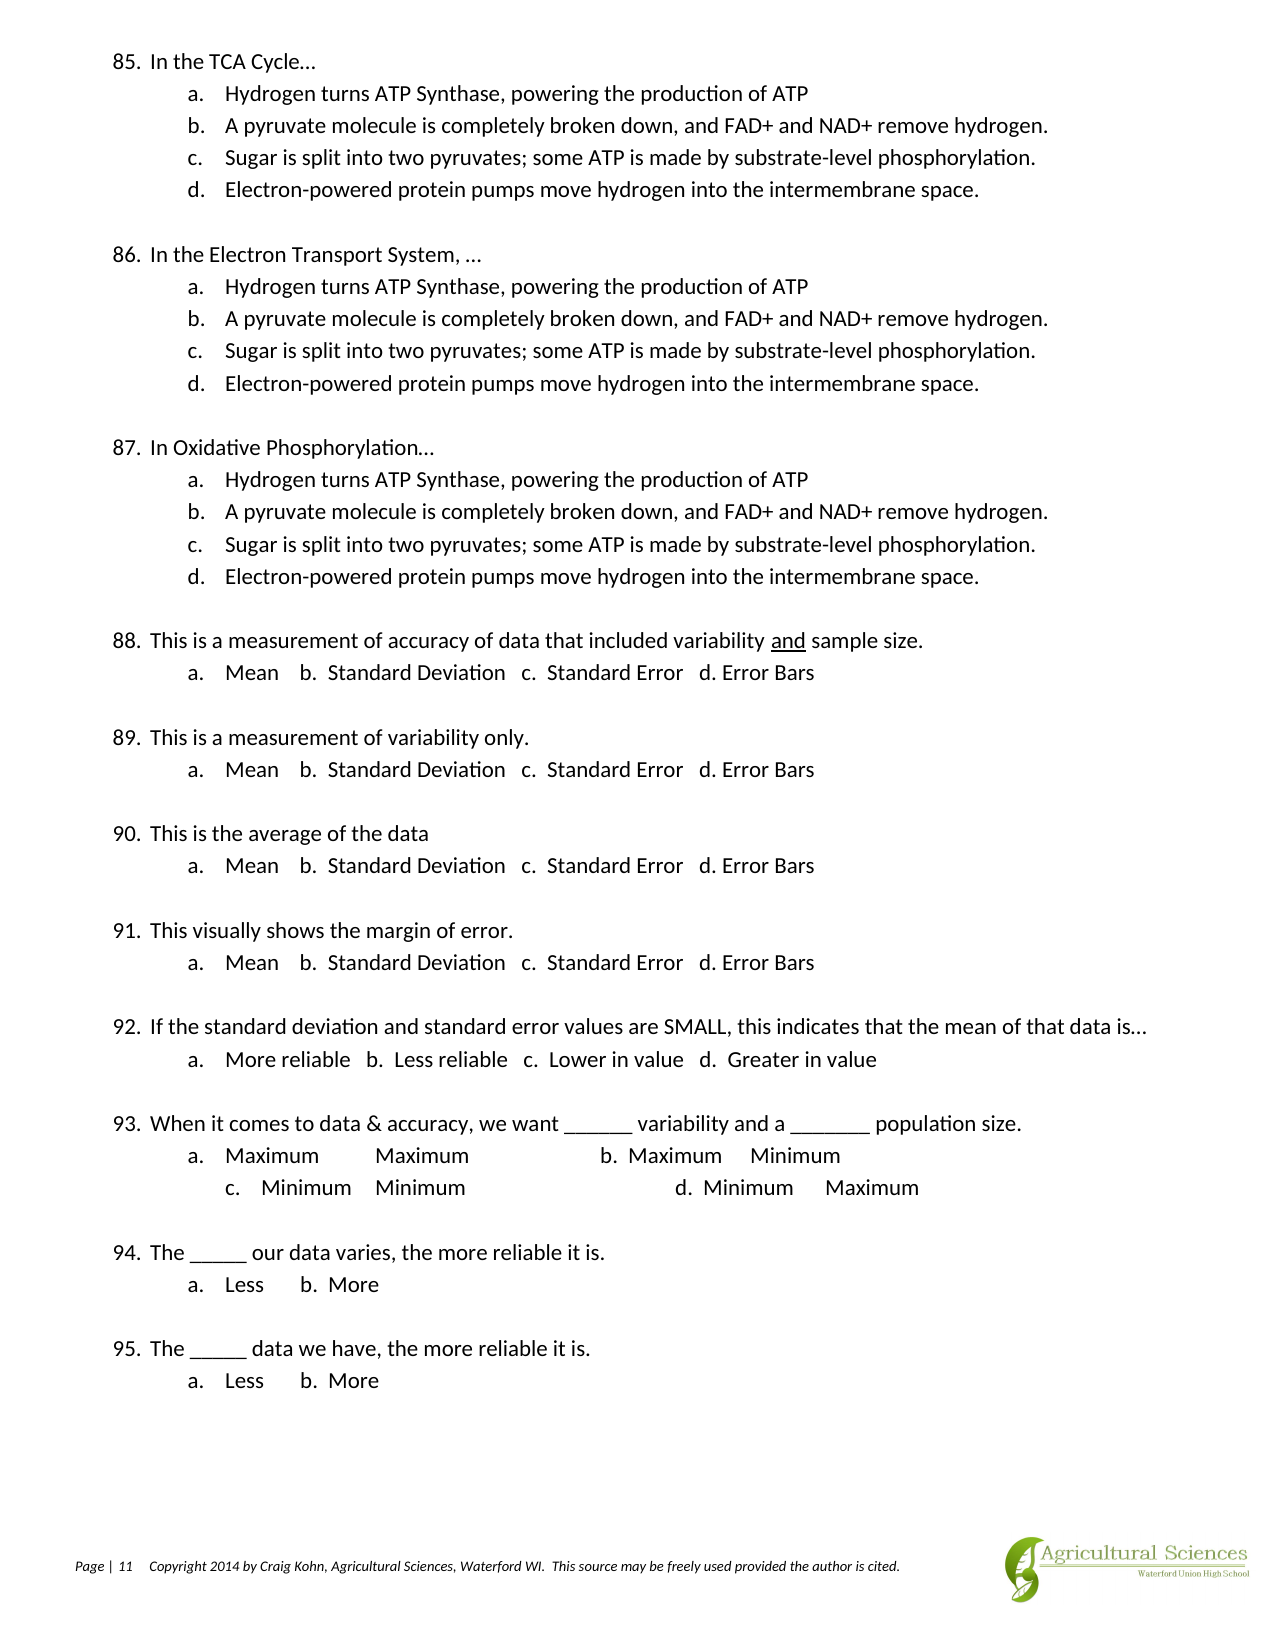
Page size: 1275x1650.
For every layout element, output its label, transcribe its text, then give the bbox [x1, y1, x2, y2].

list This is a measurement of variability only. [112, 723, 1200, 751]
picture [1000, 1532, 1256, 1604]
list In Oxidative Phosphorylation… [112, 433, 1200, 461]
list Sugar is split into two pyruvates; some ATP is made by substrate-level phosphorylation. [187, 530, 1200, 558]
list Sugar is split into two pyruvates; some ATP is made by substrate-level phosphorylation. [187, 143, 1200, 171]
list Sugar is split into two pyruvates; some ATP is made by substrate-level phosphorylation. [187, 337, 1200, 364]
list This is a measurement of accuracy of data that included variability and sample size. [112, 626, 1200, 654]
list Mean b. Standard Deviation c. Standard Error d. Error Bars [187, 755, 1200, 815]
list This is the average of the data [112, 819, 1200, 847]
list Less b. More [187, 1367, 1200, 1427]
list Electron-powered protein pumps move hydrogen into the intermembrane space. [187, 369, 1200, 429]
list The _____ our data varies, the more reliable it is. [112, 1238, 1200, 1266]
list A pyruvate molecule is completely broken down, and FAD+ and NAD+ remove hydrogen. [187, 304, 1200, 332]
list A pyruvate molecule is completely broken down, and FAD+ and NAD+ remove hydrogen. [187, 111, 1200, 139]
list Electron-powered protein pumps move hydrogen into the intermembrane space. [187, 176, 1200, 236]
list The _____ data we have, the more reliable it is. [112, 1334, 1200, 1362]
list Mean b. Standard Deviation c. Standard Error d. Error Bars [187, 658, 1200, 719]
list More reliable b. Less reliable c. Lower in value d. Greater in value [187, 1045, 1200, 1105]
list When it comes to data & accuracy, we want ______ variability and a _______ population size. [112, 1109, 1200, 1137]
list In the TCA Cycle… [112, 47, 1200, 75]
list Hydrogen turns ATP Synthase, powering the production of ATP [187, 465, 1200, 493]
list A pyruvate molecule is completely broken down, and FAD+ and NAD+ remove hydrogen. [187, 497, 1200, 526]
list Mean b. Standard Deviation c. Standard Error d. Error Bars [187, 948, 1200, 1008]
list Mean b. Standard Deviation c. Standard Error d. Error Bars [187, 852, 1200, 912]
list This visually shows the margin of error. [112, 916, 1200, 944]
list Hydrogen turns ATP Synthase, powering the production of ATP [187, 272, 1200, 300]
list Less b. More [187, 1270, 1200, 1330]
list Electron-powered protein pumps move hydrogen into the intermembrane space. [187, 562, 1200, 622]
list Maximum Maximum b. Maximum Minimum c. Minimum Minimum d. Minimum Maximum [187, 1141, 1200, 1234]
list Hydrogen turns ATP Synthase, powering the production of ATP [187, 79, 1200, 107]
list In the Electron Transport System, … [112, 240, 1200, 268]
list If the standard deviation and standard error values are SMALL, this indicates that the mean of that data is… [112, 1012, 1200, 1041]
